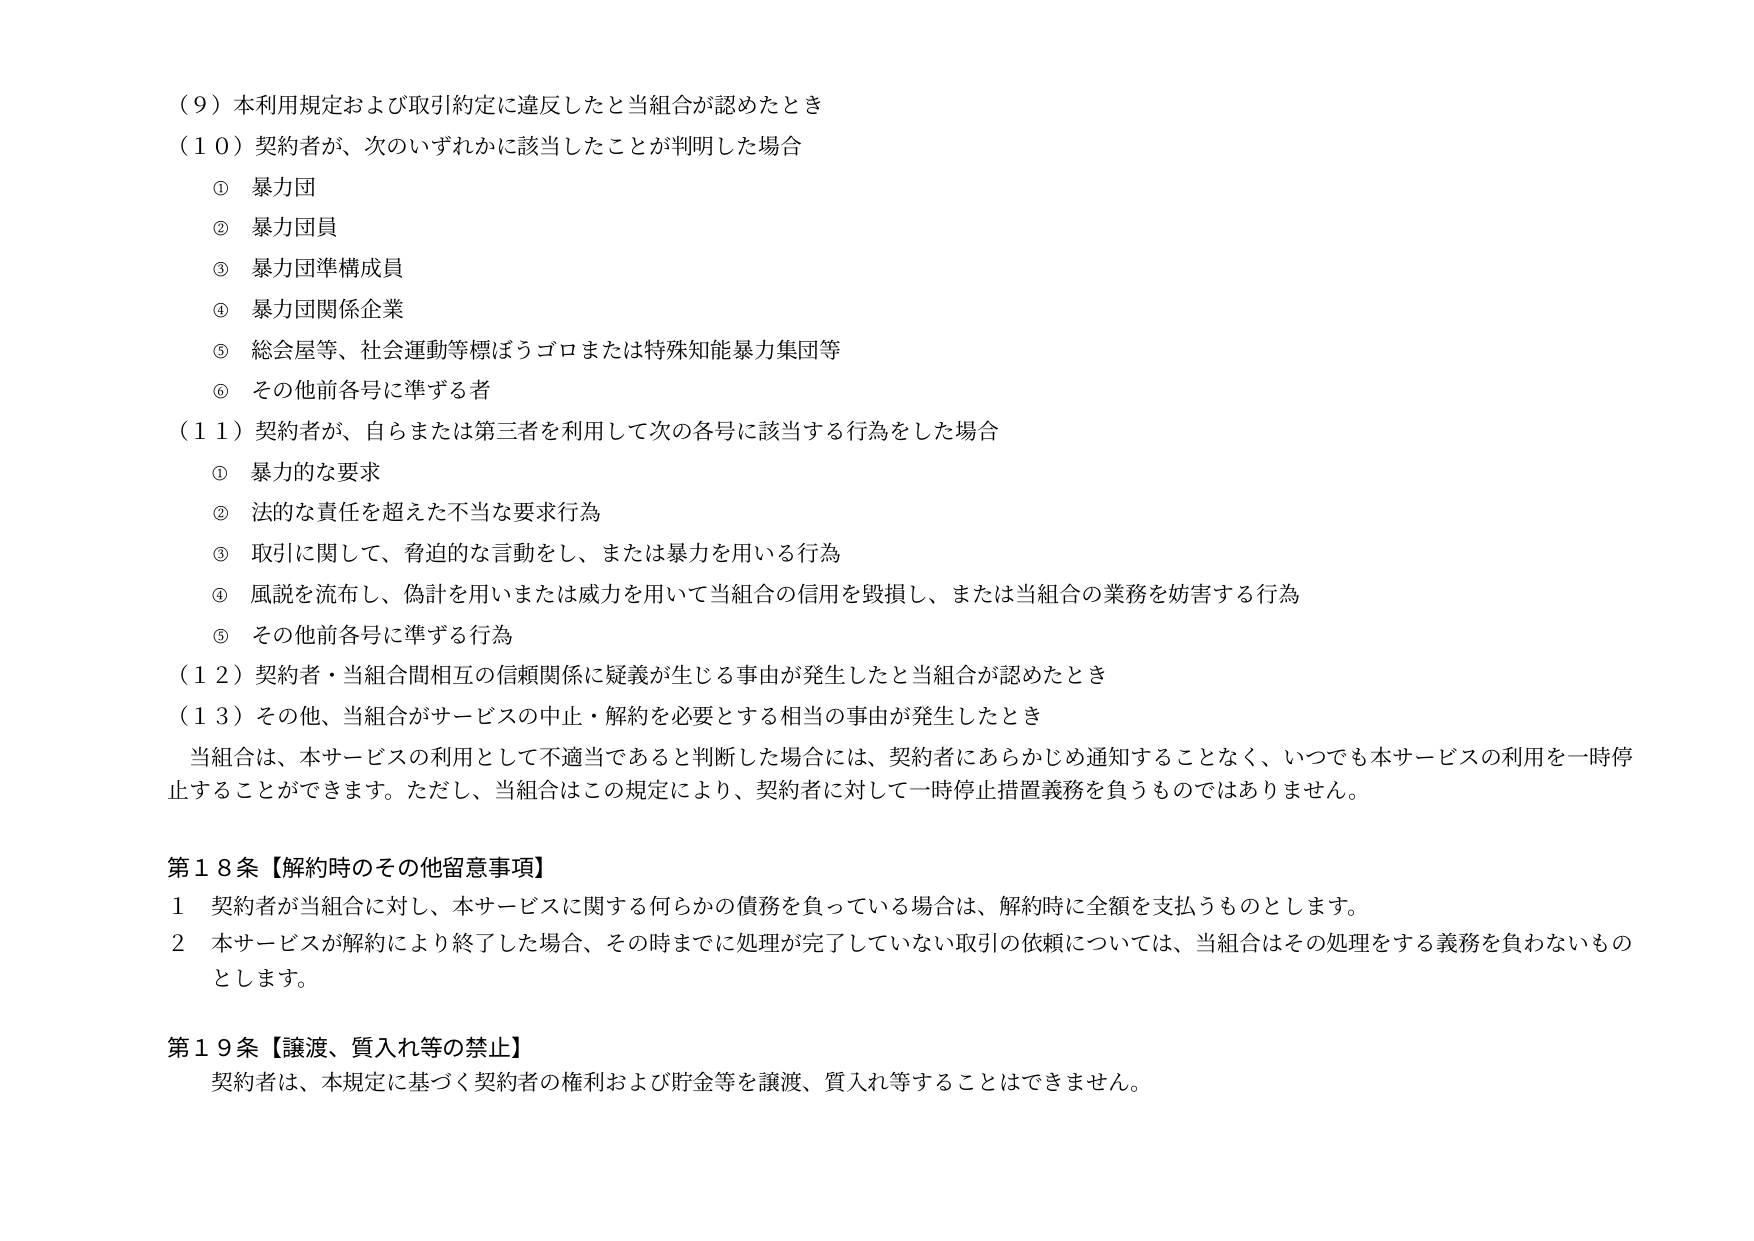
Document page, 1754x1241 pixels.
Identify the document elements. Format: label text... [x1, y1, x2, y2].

text ① 暴力的な要求 [168, 455, 1636, 486]
text １ 契約者が当組合に対し、本サービスに関する何らかの債務を負っている場合は、解約時に全額を支払うものとします。 [168, 889, 1636, 920]
text （１３）その他、当組合がサービスの中止・解約を必要とする相当の事由が発生したとき [168, 699, 1636, 731]
text ③ 取引に関して、脅迫的な言動をし、または暴力を用いる行為 [168, 536, 1636, 568]
text （１２）契約者・当組合間相互の信頼関係に疑義が生じる事由が発生したと当組合が認めたとき [168, 658, 1636, 690]
text 契約者は、本規定に基づく契約者の権利および貯金等を譲渡、質入れ等することはできません。 [168, 1065, 1636, 1096]
text ③ 暴力団準構成員 [168, 251, 1636, 283]
text ④ 暴力団関係企業 [168, 292, 1636, 324]
text 第１９条【譲渡、質入れ等の禁止】 [168, 1032, 1636, 1063]
text ⑥ その他前各号に準ずる者 [168, 373, 1636, 405]
text ⑤ その他前各号に準ずる行為 [168, 618, 1636, 649]
text （９）本利用規定および取引約定に違反したと当組合が認めたとき [168, 89, 1636, 120]
text ② 暴力団員 [168, 211, 1636, 242]
text 当組合は、本サービスの利用として不適当であると判断した場合には、契約者にあらかじめ通知することなく、いつでも本サービスの利用を一時停止することができます。ただし、当組合はこの規定により、契約者に対して一時停止措置義務を負うものではありません。 [168, 740, 1636, 805]
text ① 暴力団 [168, 170, 1636, 201]
text 第１８条【解約時のその他留意事項】 [168, 850, 1636, 883]
text ② 法的な責任を超えた不当な要求行為 [168, 496, 1636, 527]
text （１０）契約者が、次のいずれかに該当したことが判明した場合 [168, 129, 1636, 161]
text ２ 本サービスが解約により終了した場合、その時までに処理が完了していない取引の依頼については、当組合はその処理をする義務を負わないものとします。 [168, 926, 1636, 993]
text ④ 風説を流布し、偽計を用いまたは威力を用いて当組合の信用を毀損し、または当組合の業務を妨害する行為 [168, 577, 1636, 609]
text ⑤ 総会屋等、社会運動等標ぼうゴロまたは特殊知能暴力集団等 [168, 333, 1636, 364]
text （１１）契約者が、自らまたは第三者を利用して次の各号に該当する行為をした場合 [168, 414, 1636, 446]
